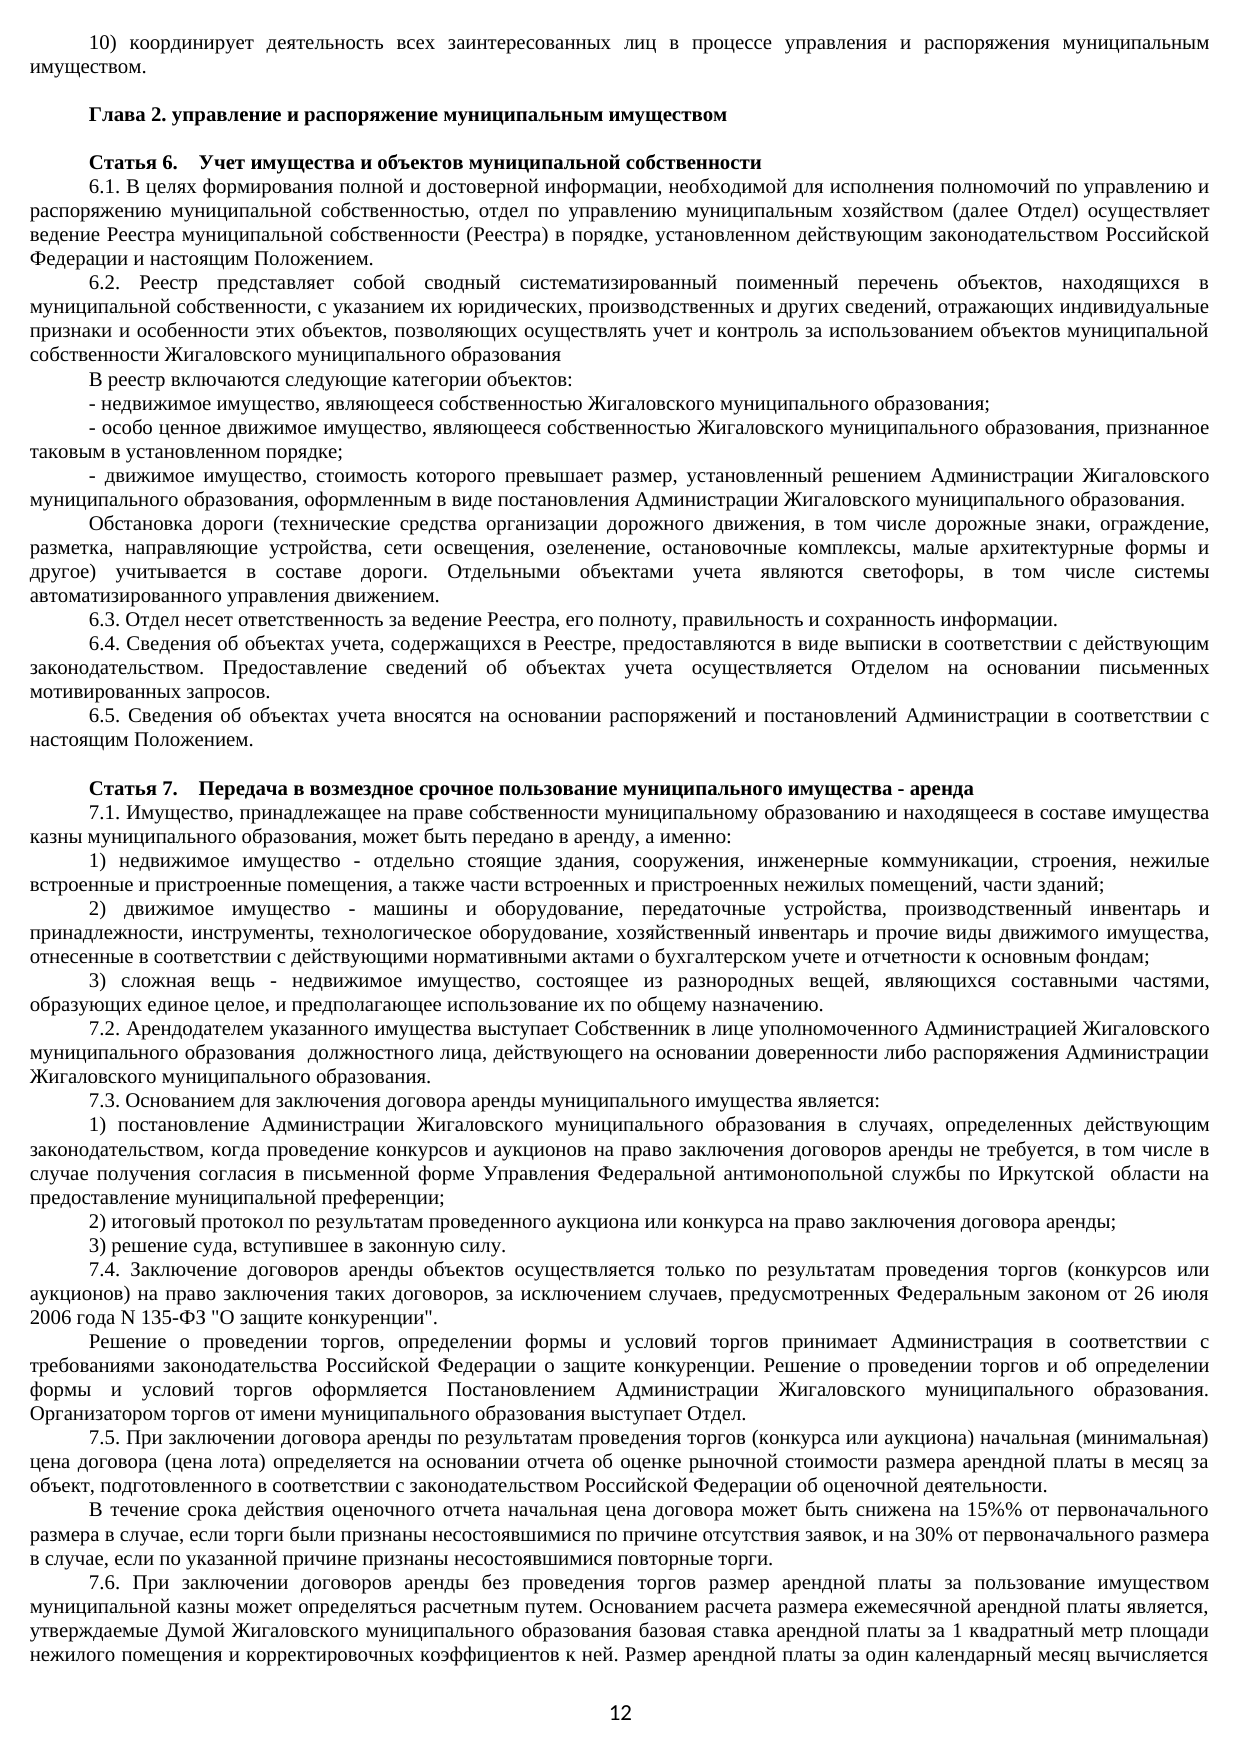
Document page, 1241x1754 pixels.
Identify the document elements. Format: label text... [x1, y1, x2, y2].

text 1) недвижимое имущество - отдельно стоящие здания, сооружения, инженерные коммуникации, строения, нежилые встроенные и пристроенные помещения, а также части встроенных и пристроенных нежилых помещений, части зданий; [29, 848, 1211, 896]
text В реестр включаются следующие категории объектов: [29, 366, 1211, 391]
text 3) решение суда, вступившее в законную силу. [29, 1233, 1211, 1257]
text 7.4. Заключение договоров аренды объектов осуществляется только по результатам проведения торгов (конкурсов или аукционов) на право заключения таких договоров, за исключением случаев, предусмотренных Федеральным законом от 26 июля 2006 года N 135-ФЗ "О защите конкуренции". [29, 1257, 1211, 1329]
text Статья 6. Учет имущества и объектов муниципальной собственности [29, 150, 1211, 174]
text 6.5. Сведения об объектах учета вносятся на основании распоряжений и постановлений Администрации в соответствии с настоящим Положением. [29, 703, 1211, 751]
text 7.3. Основанием для заключения договора аренды муниципального имущества является: [29, 1088, 1211, 1112]
text 2) движимое имущество - машины и оборудование, передаточные устройства, производственный инвентарь и принадлежности, инструменты, технологическое оборудование, хозяйственный инвентарь и прочие виды движимого имущества, отнесенные в соответствии с действующими нормативными актами о бухгалтерском учете и отчетности к основным фондам; [29, 896, 1211, 968]
text 7.1. Имущество, принадлежащее на праве собственности муниципальному образованию и находящееся в составе имущества казны муниципального образования, может быть передано в аренду, а именно: [29, 799, 1211, 848]
text 2) итоговый протокол по результатам проведенного аукциона или конкурса на право заключения договора аренды; [29, 1209, 1211, 1233]
text 7.2. Арендодателем указанного имущества выступает Собственник в лице уполномоченного Администрацией Жигаловского муниципального образования должностного лица, действующего на основании доверенности либо распоряжения Администрации Жигаловского муниципального образования. [29, 1016, 1211, 1088]
text 10) координирует деятельность всех заинтересованных лиц в процессе управления и распоряжения муниципальным имуществом. [29, 29, 1211, 78]
text 6.4. Сведения об объектах учета, содержащихся в Реестре, предоставляются в виде выписки в соответствии с действующим законодательством. Предоставление сведений об объектах учета осуществляется Отделом на основании письменных мотивированных запросов. [29, 631, 1211, 703]
text В течение срока действия оценочного отчета начальная цена договора может быть снижена на 15%% от первоначального размера в случае, если торги были признаны несостоявшимися по причине отсутствия заявок, и на 30% от первоначального размера в случае, если по указанной причине признаны несостоявшимися повторные торги. [29, 1497, 1211, 1569]
text 6.3. Отдел несет ответственность за ведение Реестра, его полноту, правильность и сохранность информации. [29, 607, 1211, 631]
text Решение о проведении торгов, определении формы и условий торгов принимает Администрация в соответствии с требованиями законодательства Российской Федерации о защите конкуренции. Решение о проведении торгов и об определении формы и условий торгов оформляется Постановлением Администрации Жигаловского муниципального образования. Организатором торгов от имени муниципального образования выступает Отдел. [29, 1329, 1211, 1425]
text 6.1. В целях формирования полной и достоверной информации, необходимой для исполнения полномочий по управлению и распоряжению муниципальной собственностью, отдел по управлению муниципальным хозяйством (далее Отдел) осуществляет ведение Реестра муниципальной собственности (Реестра) в порядке, установленном действующим законодательством Российской Федерации и настоящим Положением. [29, 174, 1211, 270]
text - движимое имущество, стоимость которого превышает размер, установленный решением Администрации Жигаловского муниципального образования, оформленным в виде постановления Администрации Жигаловского муниципального образования. [29, 463, 1211, 511]
text Статья 7. Передача в возмездное срочное пользование муниципального имущества - аренда [29, 776, 1211, 799]
text 3) сложная вещь - недвижимое имущество, состоящее из разнородных вещей, являющихся составными частями, образующих единое целое, и предполагающее использование их по общему назначению. [29, 968, 1211, 1016]
text - недвижимое имущество, являющееся собственностью Жигаловского муниципального образования; [29, 391, 1211, 414]
text Глава 2. управление и распоряжение муниципальным имуществом [29, 102, 1211, 126]
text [29, 1569, 1211, 1666]
text 7.5. При заключении договора аренды по результатам проведения торгов (конкурса или аукциона) начальная (минимальная) цена договора (цена лота) определяется на основании отчета об оценке рыночной стоимости размера арендной платы в месяц за объект, подготовленного в соответствии с законодательством Российской Федерации об оценочной деятельности. [29, 1425, 1211, 1497]
text - особо ценное движимое имущество, являющееся собственностью Жигаловского муниципального образования, признанное таковым в установленном порядке; [29, 414, 1211, 463]
text Обстановка дороги (технические средства организации дорожного движения, в том числе дорожные знаки, ограждение, разметка, направляющие устройства, сети освещения, озеленение, остановочные комплексы, малые архитектурные формы и другое) учитывается в составе дороги. Отдельными объектами учета являются светофоры, в том числе системы автоматизированного управления движением. [29, 511, 1211, 607]
text 6.2. Реестр представляет собой сводный систематизированный поименный перечень объектов, находящихся в муниципальной собственности, с указанием их юридических, производственных и других сведений, отражающих индивидуальные признаки и особенности этих объектов, позволяющих осуществлять учет и контроль за использованием объектов муниципальной собственности Жигаловского муниципального образования [29, 270, 1211, 366]
text 1) постановление Администрации Жигаловского муниципального образования в случаях, определенных действующим законодательством, когда проведение конкурсов и аукционов на право заключения договоров аренды не требуется, в том числе в случае получения согласия в письменной форме Управления Федеральной антимонопольной службы по Иркутской области на предоставление муниципальной преференции; [29, 1112, 1211, 1209]
